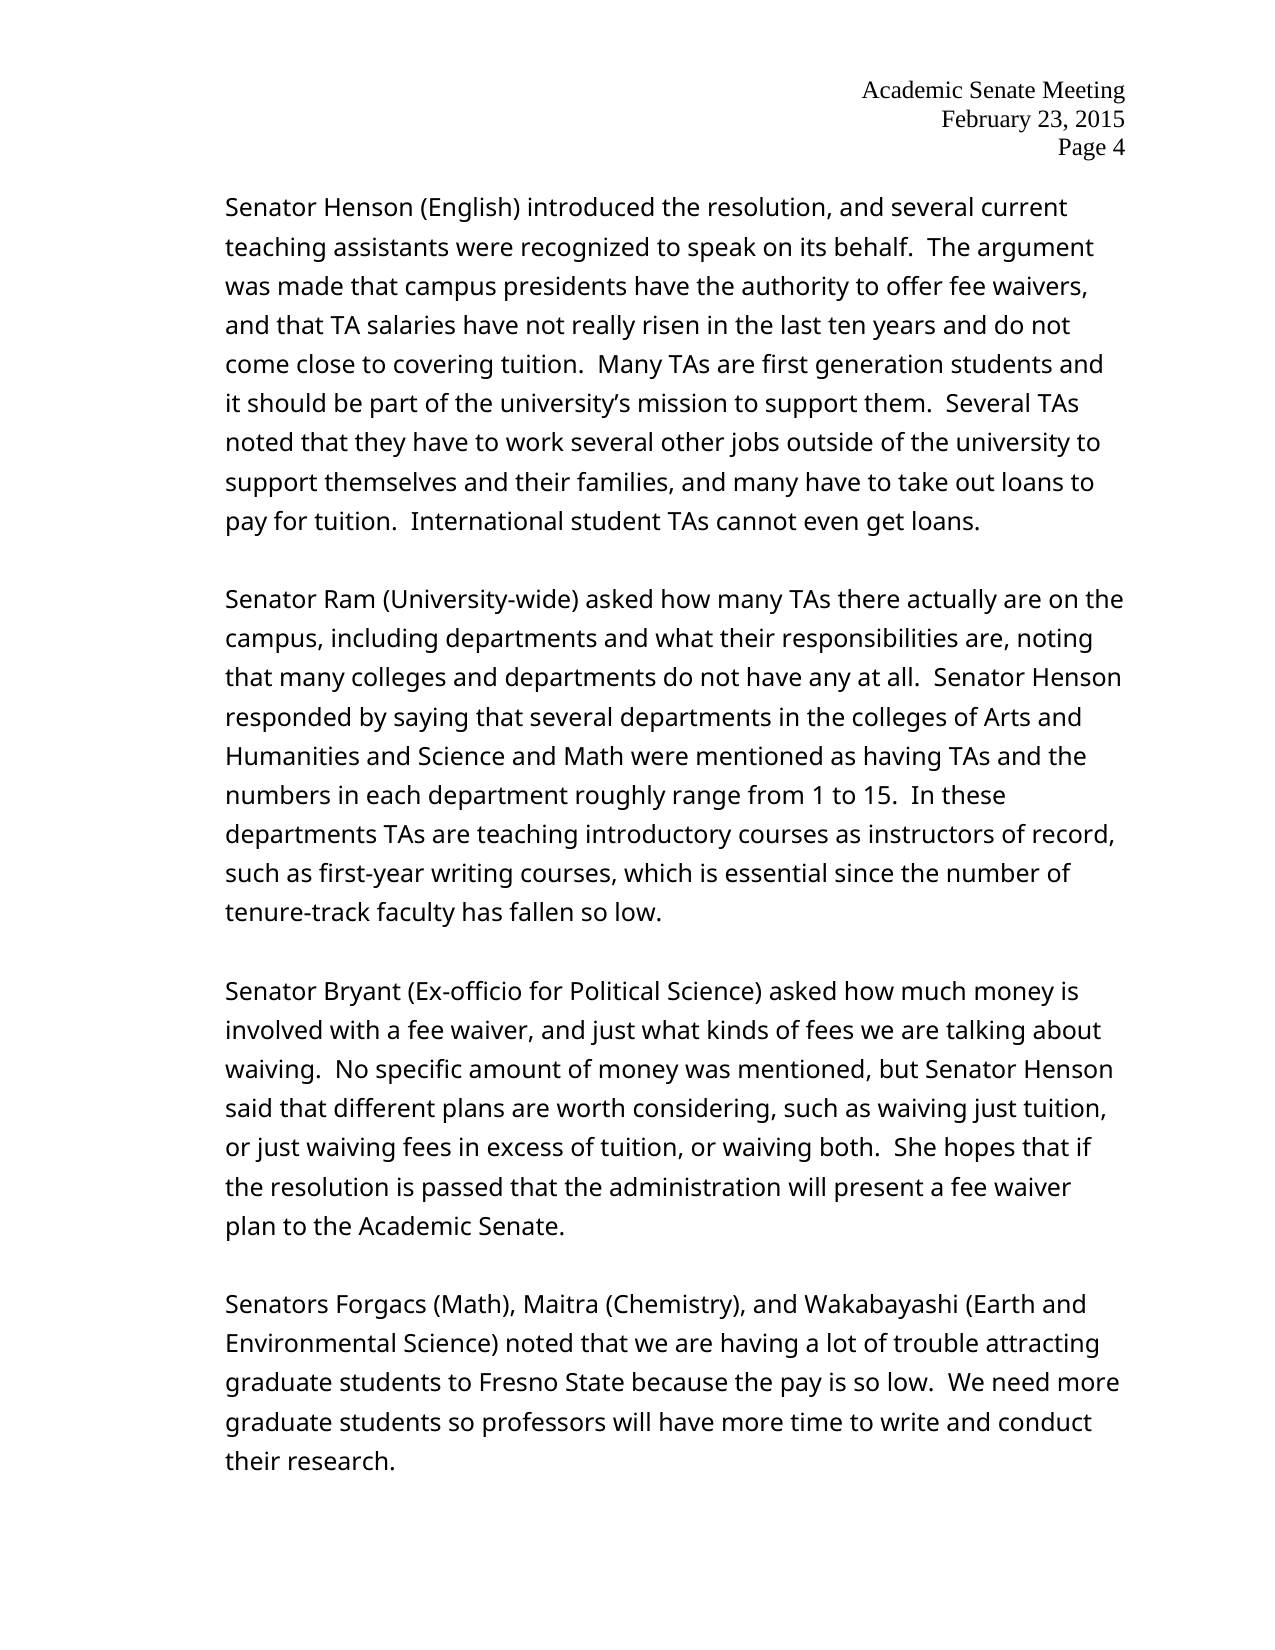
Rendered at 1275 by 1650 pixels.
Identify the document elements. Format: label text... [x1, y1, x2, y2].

list Senator Henson (English) introduced the resolution, and several current teaching assistants were recognized to speak on its behalf. The argument was made that campus presidents have the authority to offer fee waivers, and that TA salaries have not really risen in the last ten years and do not come close to covering tuition. Many TAs are first generation students and it should be part of the university’s mission to support them. Several TAs noted that they have to work several other jobs outside of the university to support themselves and their families, and many have to take out loans to pay for tuition. International student TAs cannot even get loans. [225, 190, 1125, 537]
list Senator Ram (University-wide) asked how many TAs there actually are on the campus, including departments and what their responsibilities are, noting that many colleges and departments do not have any at all. Senator Henson responded by saying that several departments in the colleges of Arts and Humanities and Science and Math were mentioned as having TAs and the numbers in each department roughly range from 1 to 15. In these departments TAs are teaching introductory courses as instructors of record, such as first-year writing courses, which is essential since the number of tenure-track faculty has fallen so low. [225, 582, 1125, 929]
list Senator Bryant (Ex-officio for Political Science) asked how much money is involved with a fee waiver, and just what kinds of fees we are talking about waiving. No specific amount of money was mentioned, but Senator Henson said that different plans are worth considering, such as waiving just tuition, or just waiving fees in excess of tuition, or waiving both. She hopes that if the resolution is passed that the administration will present a fee waiver plan to the Academic Senate. [225, 973, 1125, 1242]
list Senators Forgacs (Math), Maitra (Chemistry), and Wakabayashi (Earth and Environmental Science) noted that we are having a lot of trouble attracting graduate students to Fresno State because the pay is so low. We need more graduate students so professors will have more time to write and conduct their research. [225, 1287, 1125, 1477]
